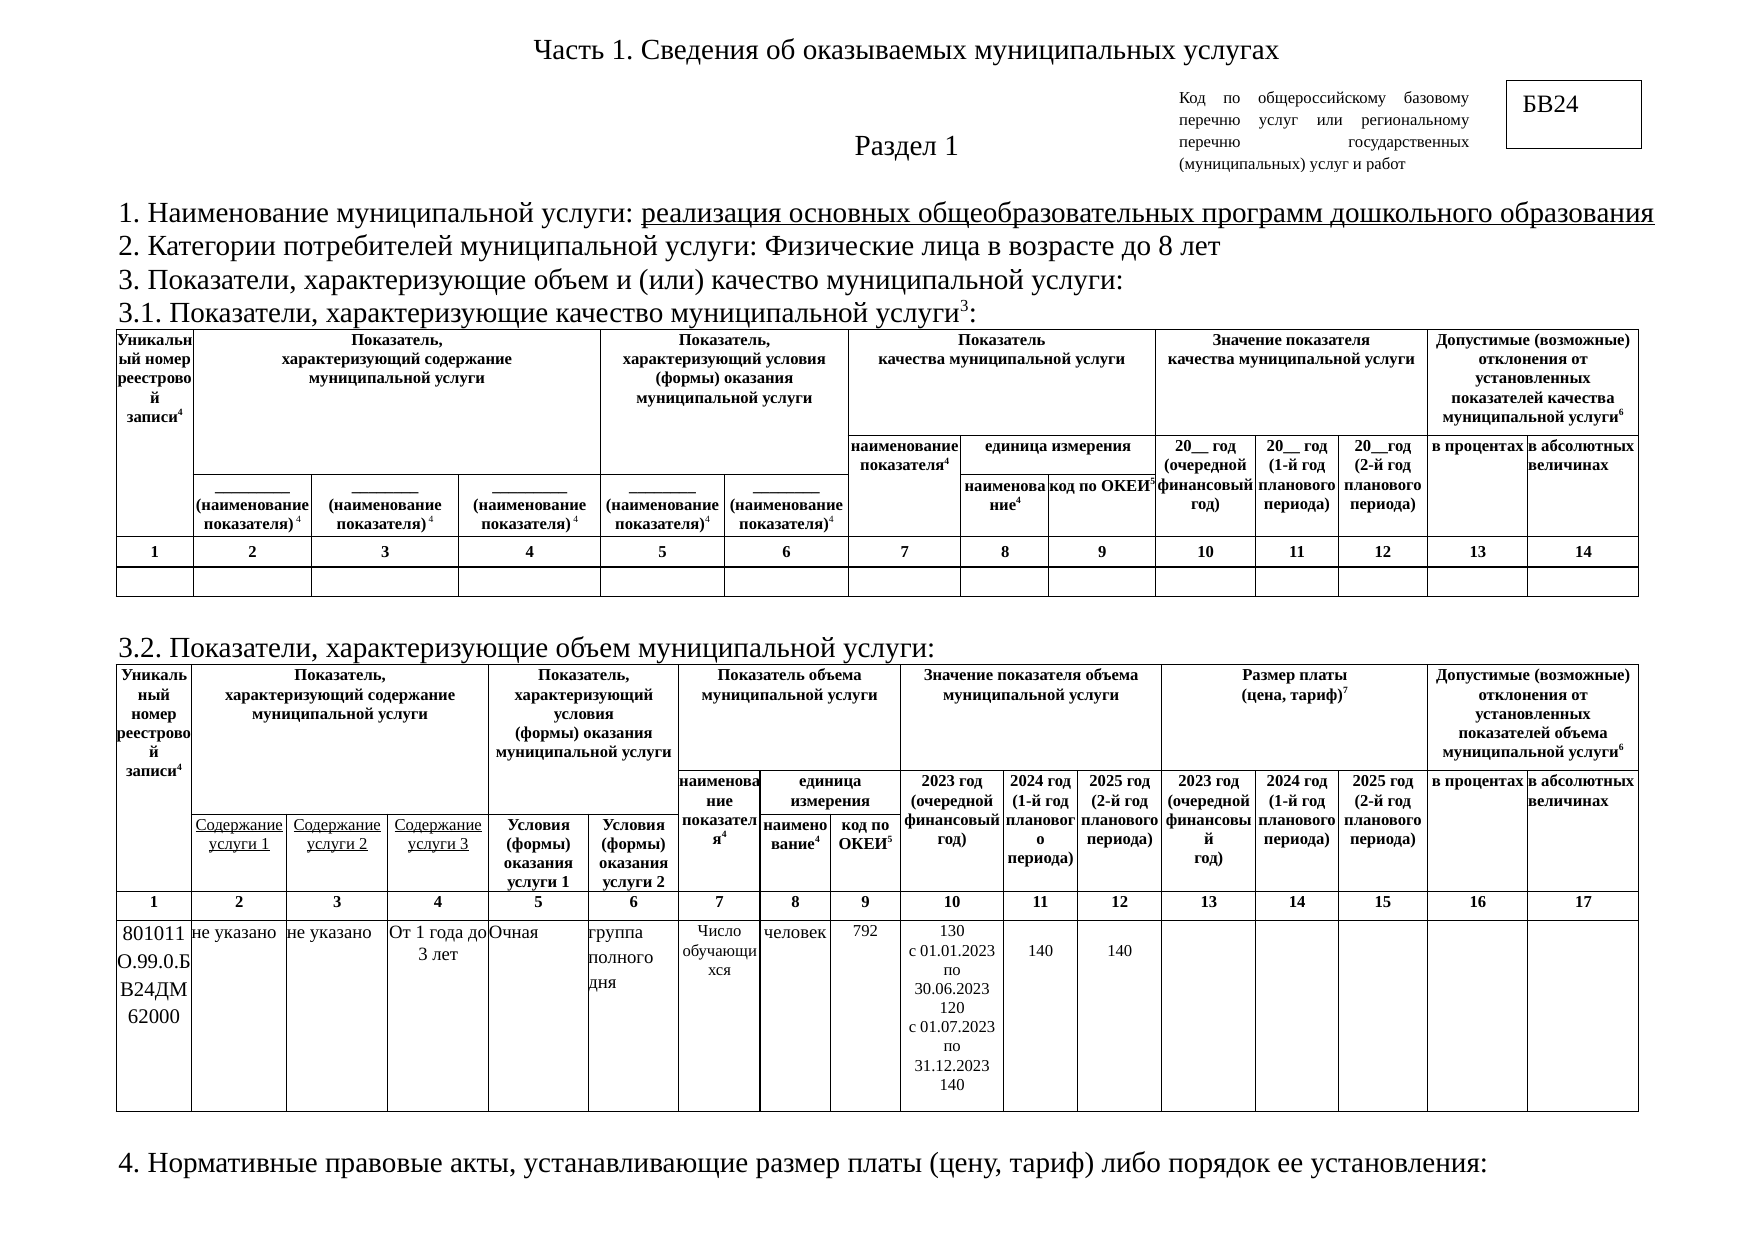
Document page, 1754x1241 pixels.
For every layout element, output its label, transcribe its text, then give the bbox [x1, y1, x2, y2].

table_cell 2024 год (1-й год планового периода) [1004, 771, 1077, 891]
table_cell Число обучающихся [679, 921, 759, 1111]
table_cell 130 с 01.01.2023 по 30.06.2023 120 с 01.07.2023 по 31.12.2023 140 [901, 921, 1003, 1111]
text Раздел 1 [118, 128, 1695, 161]
table_cell 4 [388, 892, 488, 920]
table_cell [1339, 921, 1427, 1111]
table_cell [1428, 921, 1527, 1111]
table_cell 6 [589, 892, 678, 920]
table_cell [1528, 921, 1638, 1111]
table_cell 20__ год (1-й год планового периода) [1256, 436, 1338, 536]
table_cell [1428, 568, 1527, 596]
table_cell 2 [192, 892, 286, 920]
table_cell Содержание услуги 2 [287, 815, 387, 891]
text Часть 1. Сведения об оказываемых муниципальных услугах [118, 32, 1695, 66]
table_cell 2025 год (2-й год планового периода) [1078, 771, 1161, 891]
table_cell 5 [489, 892, 588, 920]
table_cell [1256, 568, 1338, 596]
table_cell 1 [117, 537, 193, 566]
table_header Значение показателя качества муниципальной услуги [1156, 330, 1427, 435]
table_cell От 1 года до 3 лет [388, 921, 488, 1111]
table_cell 8 [961, 537, 1048, 566]
table_cell 2023 год (очередной финансовый год) [1162, 771, 1255, 891]
table_header Показатель, характеризующий условия (формы) оказания муниципальной услуги [601, 330, 848, 474]
table_cell не указано [192, 921, 286, 1111]
table_cell наименование4 [961, 475, 1048, 536]
table_cell _________ (наименование показателя) 4 [459, 475, 600, 536]
table_cell [725, 568, 848, 596]
table_cell 11 [1256, 537, 1338, 566]
table_cell Условия (формы) оказания услуги 2 [589, 815, 678, 891]
table_cell 3 [312, 537, 458, 566]
table_header Уникальный номер реестровой записи4 [117, 330, 193, 536]
table_cell 14 [1256, 892, 1338, 920]
table_cell единица измерения [761, 771, 900, 813]
table_header Значение показателя объема муниципальной услуги [901, 665, 1161, 770]
table_cell 4 [459, 537, 600, 566]
table_cell [1339, 568, 1427, 596]
table_cell Содержание услуги 3 [388, 815, 488, 891]
table_cell [849, 568, 960, 596]
table_cell [194, 568, 311, 596]
text 4. Нормативные правовые акты, устанавливающие размер платы (цену, тариф) либо порядок ее установления: [118, 1145, 1695, 1179]
table_cell ________ (наименование показателя) 4 [312, 475, 458, 536]
table_cell 3 [287, 892, 387, 920]
table_cell в абсолютных величинах [1528, 771, 1638, 891]
table_cell 13 [1162, 892, 1255, 920]
table_cell 2 [194, 537, 311, 566]
table_cell Условия (формы) оказания услуги 1 [489, 815, 588, 891]
text 3. Показатели, характеризующие объем и (или) качество муниципальной услуги: [118, 262, 1695, 295]
table_cell 15 [1339, 892, 1427, 920]
table_cell [1156, 568, 1255, 596]
table_cell 9 [1049, 537, 1155, 566]
table_header Показатель, характеризующий содержание муниципальной услуги [192, 665, 488, 813]
table_header Показатель качества муниципальной услуги [849, 330, 1155, 435]
table_cell наименование4 [761, 815, 830, 891]
table_cell [459, 568, 600, 596]
table_cell 9 [831, 892, 900, 920]
table_header Допустимые (возможные) отклонения от установленных показателей объема муниципальной услуги6 [1428, 665, 1638, 770]
text 1. Наименование муниципальной услуги: реализация основных общеобразовательных программ дошкольного образования [118, 195, 1695, 228]
table_cell в абсолютных величинах [1528, 436, 1638, 536]
table_cell 11 [1004, 892, 1077, 920]
table_cell 12 [1078, 892, 1161, 920]
table_cell [601, 568, 724, 596]
table_cell 20__год (2-й год планового периода) [1339, 436, 1427, 536]
table_cell 16 [1428, 892, 1527, 920]
table_cell 2024 год (1-й год планового периода) [1256, 771, 1338, 891]
table_cell 140 [1078, 921, 1161, 1111]
table_header Уникальный номер реестровой записи4 [117, 665, 191, 891]
table_cell 14 [1528, 537, 1638, 566]
table_cell Очная [489, 921, 588, 1111]
table_cell [312, 568, 458, 596]
table_cell 13 [1428, 537, 1527, 566]
table_cell 801011О.99.0.БВ24ДМ62000 [117, 921, 191, 1111]
table_cell 17 [1528, 892, 1638, 920]
table_cell в процентах [1428, 771, 1527, 891]
table_header Размер платы (цена, тариф)7 [1162, 665, 1427, 770]
table_header Показатель, характеризующий содержание муниципальной услуги [194, 330, 600, 474]
table_cell 10 [901, 892, 1003, 920]
text 2. Категории потребителей муниципальной услуги: Физические лица в возрасте до 8 лет [118, 228, 1695, 262]
table_cell 12 [1339, 537, 1427, 566]
table_header Показатель объема муниципальной услуги [679, 665, 900, 770]
table_cell _________ (наименование показателя) 4 [194, 475, 311, 536]
table_cell человек [761, 921, 830, 1111]
table_cell единица измерения [961, 436, 1155, 474]
table_cell код по ОКЕИ5 [1049, 475, 1155, 536]
table_cell [1528, 568, 1638, 596]
table_cell 10 [1156, 537, 1255, 566]
table_cell [1256, 921, 1338, 1111]
table_cell 5 [601, 537, 724, 566]
table_cell 2023 год (очередной финансовый год) [901, 771, 1003, 891]
table_cell ________ (наименование показателя)4 [725, 475, 848, 536]
table_cell группа полного дня [589, 921, 678, 1111]
table_cell не указано [287, 921, 387, 1111]
text 3.2. Показатели, характеризующие объем муниципальной услуги: [118, 631, 1695, 664]
table_cell [961, 568, 1048, 596]
table_cell 1 [117, 892, 191, 920]
table_cell [117, 568, 193, 596]
table_cell [1049, 568, 1155, 596]
table_header Допустимые (возможные) отклонения от установленных показателей качества муниципальной услуги6 [1428, 330, 1638, 435]
table_header Показатель, характеризующий условия (формы) оказания муниципальной услуги [489, 665, 678, 813]
table_cell Содержание услуги 1 [192, 815, 286, 891]
table_cell наименование показателя4 [849, 436, 960, 536]
table_cell 8 [761, 892, 830, 920]
table_cell в процентах [1428, 436, 1527, 536]
table_cell 140 [1004, 921, 1077, 1111]
text 3.1. Показатели, характеризующие качество муниципальной услуги3: [118, 295, 1695, 329]
table_cell ________ (наименование показателя)4 [601, 475, 724, 536]
table_cell 792 [831, 921, 900, 1111]
table_cell 7 [679, 892, 759, 920]
table_cell наименование показателя4 [679, 771, 759, 891]
table_cell 20__ год (очередной финансовый год) [1156, 436, 1255, 536]
table_cell 2025 год (2-й год планового периода) [1339, 771, 1427, 891]
table_cell 7 [849, 537, 960, 566]
table_cell код по ОКЕИ5 [831, 815, 900, 891]
table_cell [1162, 921, 1255, 1111]
table_cell 6 [725, 537, 848, 566]
